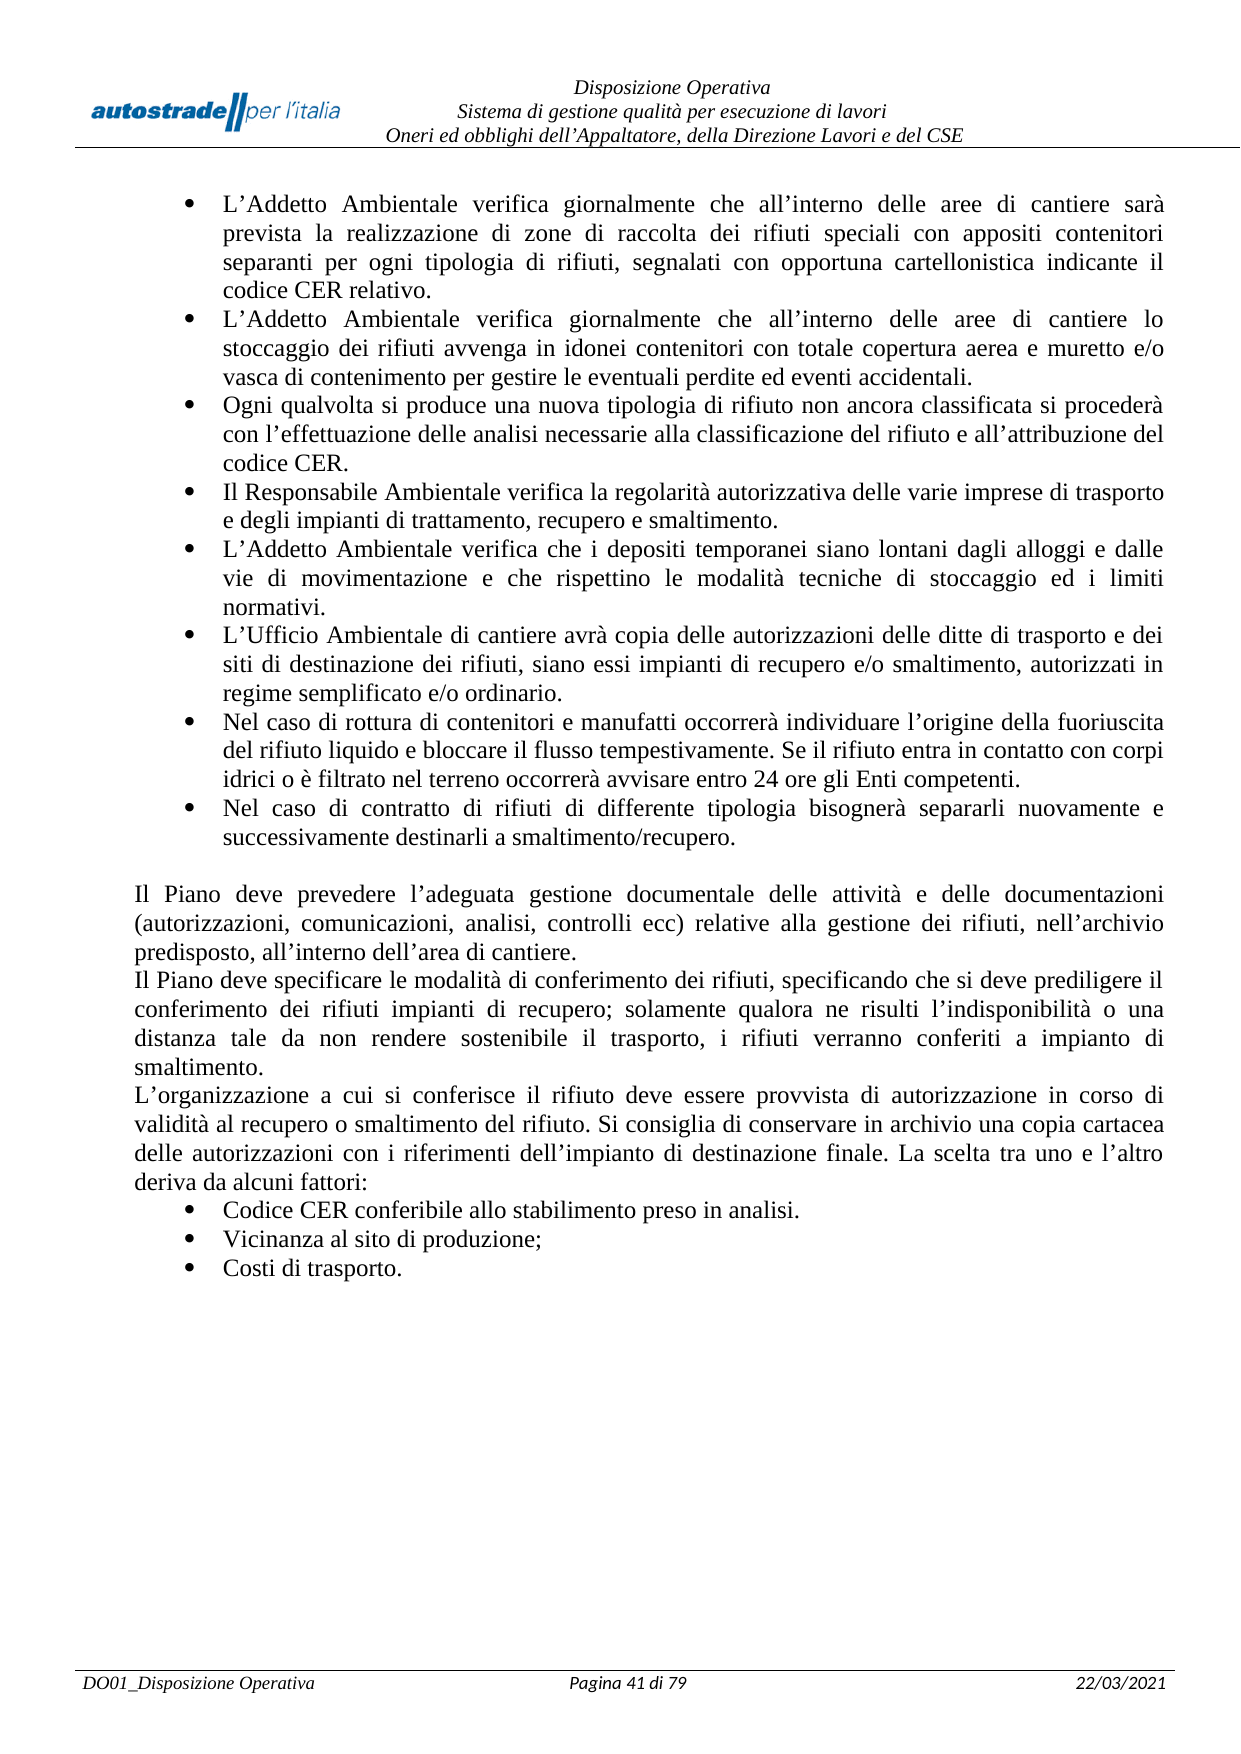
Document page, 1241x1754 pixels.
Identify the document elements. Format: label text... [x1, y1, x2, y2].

list Ogni qualvolta si produce una nuova tipologia di rifiuto non ancora classificata si procederà con l’effettuazione delle analisi necessarie alla classificazione del rifiuto e all’attribuzione del codice CER. [185, 391, 1165, 477]
text Il Piano deve prevedere l’adeguata gestione documentale delle attività e delle documentazioni (autorizzazioni, comunicazioni, analisi, controlli ecc) relative alla gestione dei rifiuti, nell’archivio predisposto, all’interno dell’area di cantiere. [134, 879, 1165, 966]
text Il Piano deve specificare le modalità di conferimento dei rifiuti, specificando che si deve prediligere il conferimento dei rifiuti impianti di recupero; solamente qualora ne risulti l’indisponibilità o una distanza tale da non rendere sostenibile il trasporto, i rifiuti verranno conferiti a impianto di smaltimento. [134, 966, 1165, 1081]
list L’Addetto Ambientale verifica che i depositi temporanei siano lontani dagli alloggi e dalle vie di movimentazione e che rispettino le modalità tecniche di stoccaggio ed i limiti normativi. [185, 534, 1165, 621]
list Il Responsabile Ambientale verifica la regolarità autorizzativa delle varie imprese di trasporto e degli impianti di trattamento, recupero e smaltimento. [185, 477, 1165, 534]
list Codice CER conferibile allo stabilimento preso in analisi. [185, 1196, 1165, 1224]
list Nel caso di contratto di rifiuti di differente tipologia bisognerà separarli nuovamente e successivamente destinarli a smaltimento/recupero. [185, 793, 1165, 851]
list L’Addetto Ambientale verifica giornalmente che all’interno delle aree di cantiere sarà prevista la realizzazione di zone di raccolta dei rifiuti speciali con appositi contenitori separanti per ogni tipologia di rifiuti, segnalati con opportuna cartellonistica indicante il codice CER relativo. [185, 189, 1165, 304]
picture [88, 88, 342, 134]
text L’organizzazione a cui si conferisce il rifiuto deve essere provvista di autorizzazione in corso di validità al recupero o smaltimento del rifiuto. Si consiglia di conservare in archivio una copia cartacea delle autorizzazioni con i riferimenti dell’impianto di destinazione finale. La scelta tra uno e l’altro deriva da alcuni fattori: [134, 1081, 1165, 1196]
list Costi di trasporto. [185, 1253, 1165, 1282]
list Nel caso di rottura di contenitori e manufatti occorrerà individuare l’origine della fuoriuscita del rifiuto liquido e bloccare il flusso tempestivamente. Se il rifiuto entra in contatto con corpi idrici o è filtrato nel terreno occorrerà avvisare entro 24 ore gli Enti competenti. [185, 707, 1165, 793]
list L’Ufficio Ambientale di cantiere avrà copia delle autorizzazioni delle ditte di trasporto e dei siti di destinazione dei rifiuti, siano essi impianti di recupero e/o smaltimento, autorizzati in regime semplificato e/o ordinario. [185, 621, 1165, 707]
list L’Addetto Ambientale verifica giornalmente che all’interno delle aree di cantiere lo stoccaggio dei rifiuti avvenga in idonei contenitori con totale copertura aerea e muretto e/o vasca di contenimento per gestire le eventuali perdite ed eventi accidentali. [185, 304, 1165, 391]
list Vicinanza al sito di produzione; [185, 1224, 1165, 1253]
